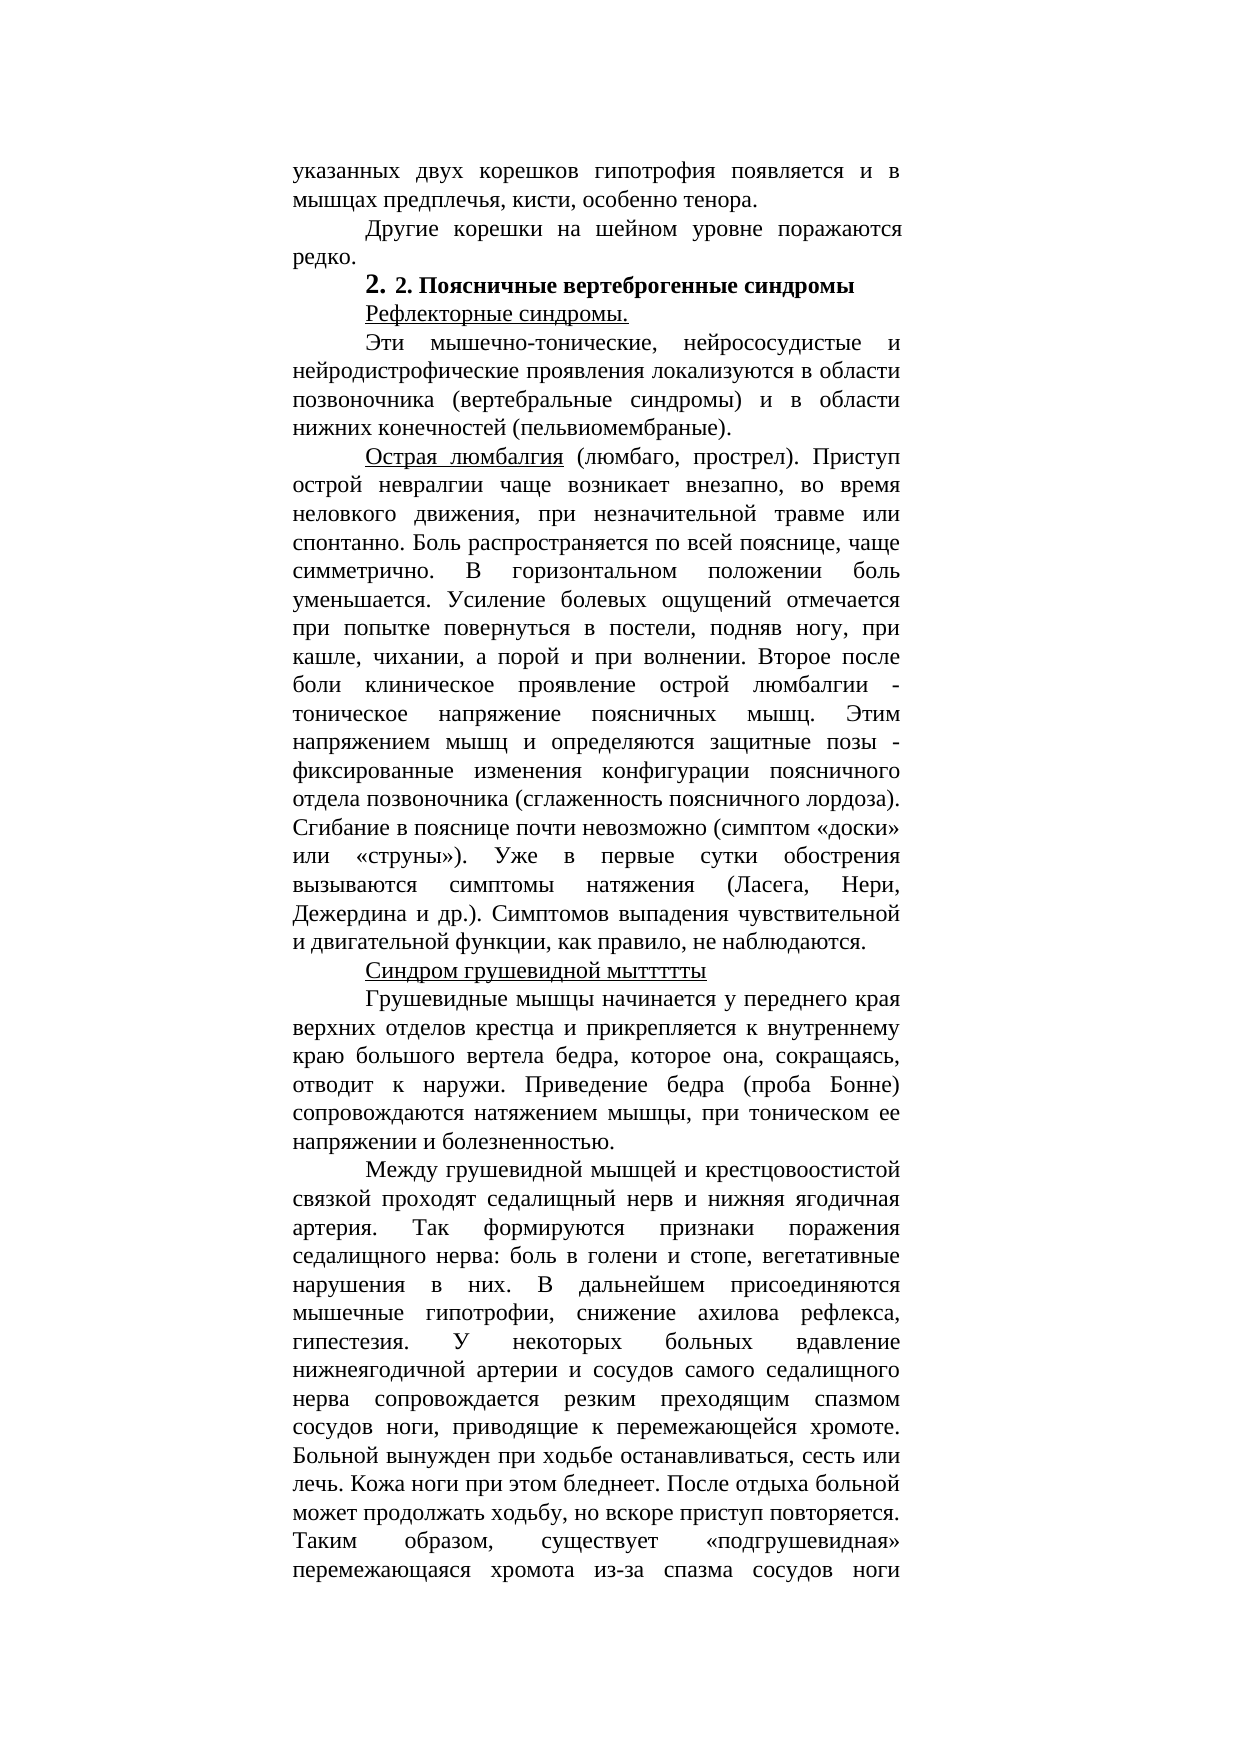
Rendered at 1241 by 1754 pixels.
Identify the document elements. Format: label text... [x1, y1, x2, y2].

text Рефлекторные синдромы. [292, 299, 903, 327]
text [292, 1155, 901, 1583]
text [292, 156, 901, 213]
list 2. Поясничные вертеброгенные синдромы [292, 270, 903, 299]
text Синдром грушевидной мыттттты [292, 955, 903, 984]
text Эти мышечно-тонические, нейрососудистые и нейродистрофические проявления локализуются в области позвоночника (вертебральные синдромы) и в области нижних конечностей (пельвиомембраные). [292, 327, 901, 442]
text Другие корешки на шейном уровне поражаются редко. [292, 213, 903, 270]
text Грушевидные мышцы начинается у переднего края верхних отделов крестца и прикрепляется к внутреннему краю большого вертела бедра, которое она, сокращаясь, отводит к наружи. Приведение бедра (проба Бонне) сопровождаются натяжением мышцы, при тоническом ее напряжении и болезненностью. [292, 984, 901, 1155]
text Острая люмбалгия (люмбаго, прострел). Приступ острой невралгии чаще возникает внезапно, во время неловкого движения, при незначительной травме или спонтанно. Боль распространяется по всей пояснице, чаще симметрично. В горизонтальном положении боль уменьшается. Усиление болевых ощущений отмечается при попытке повернуться в постели, подняв ногу, при кашле, чихании, а порой и при волнении. Второе после боли клиническое проявление острой люмбалгии - тоническое напряжение поясничных мышц. Этим напряжением мышц и определяются защитные позы - фиксированные изменения конфигурации поясничного отдела позвоночника (сглаженность поясничного лордоза). Сгибание в пояснице почти невозможно (симптом «доски» или «струны»). Уже в первые сутки обострения вызываются симптомы натяжения (Ласега, Нери, Дежердина и др.). Симптомов выпадения чувствительной и двигательной функции, как правило, не наблюдаются. [292, 442, 901, 955]
